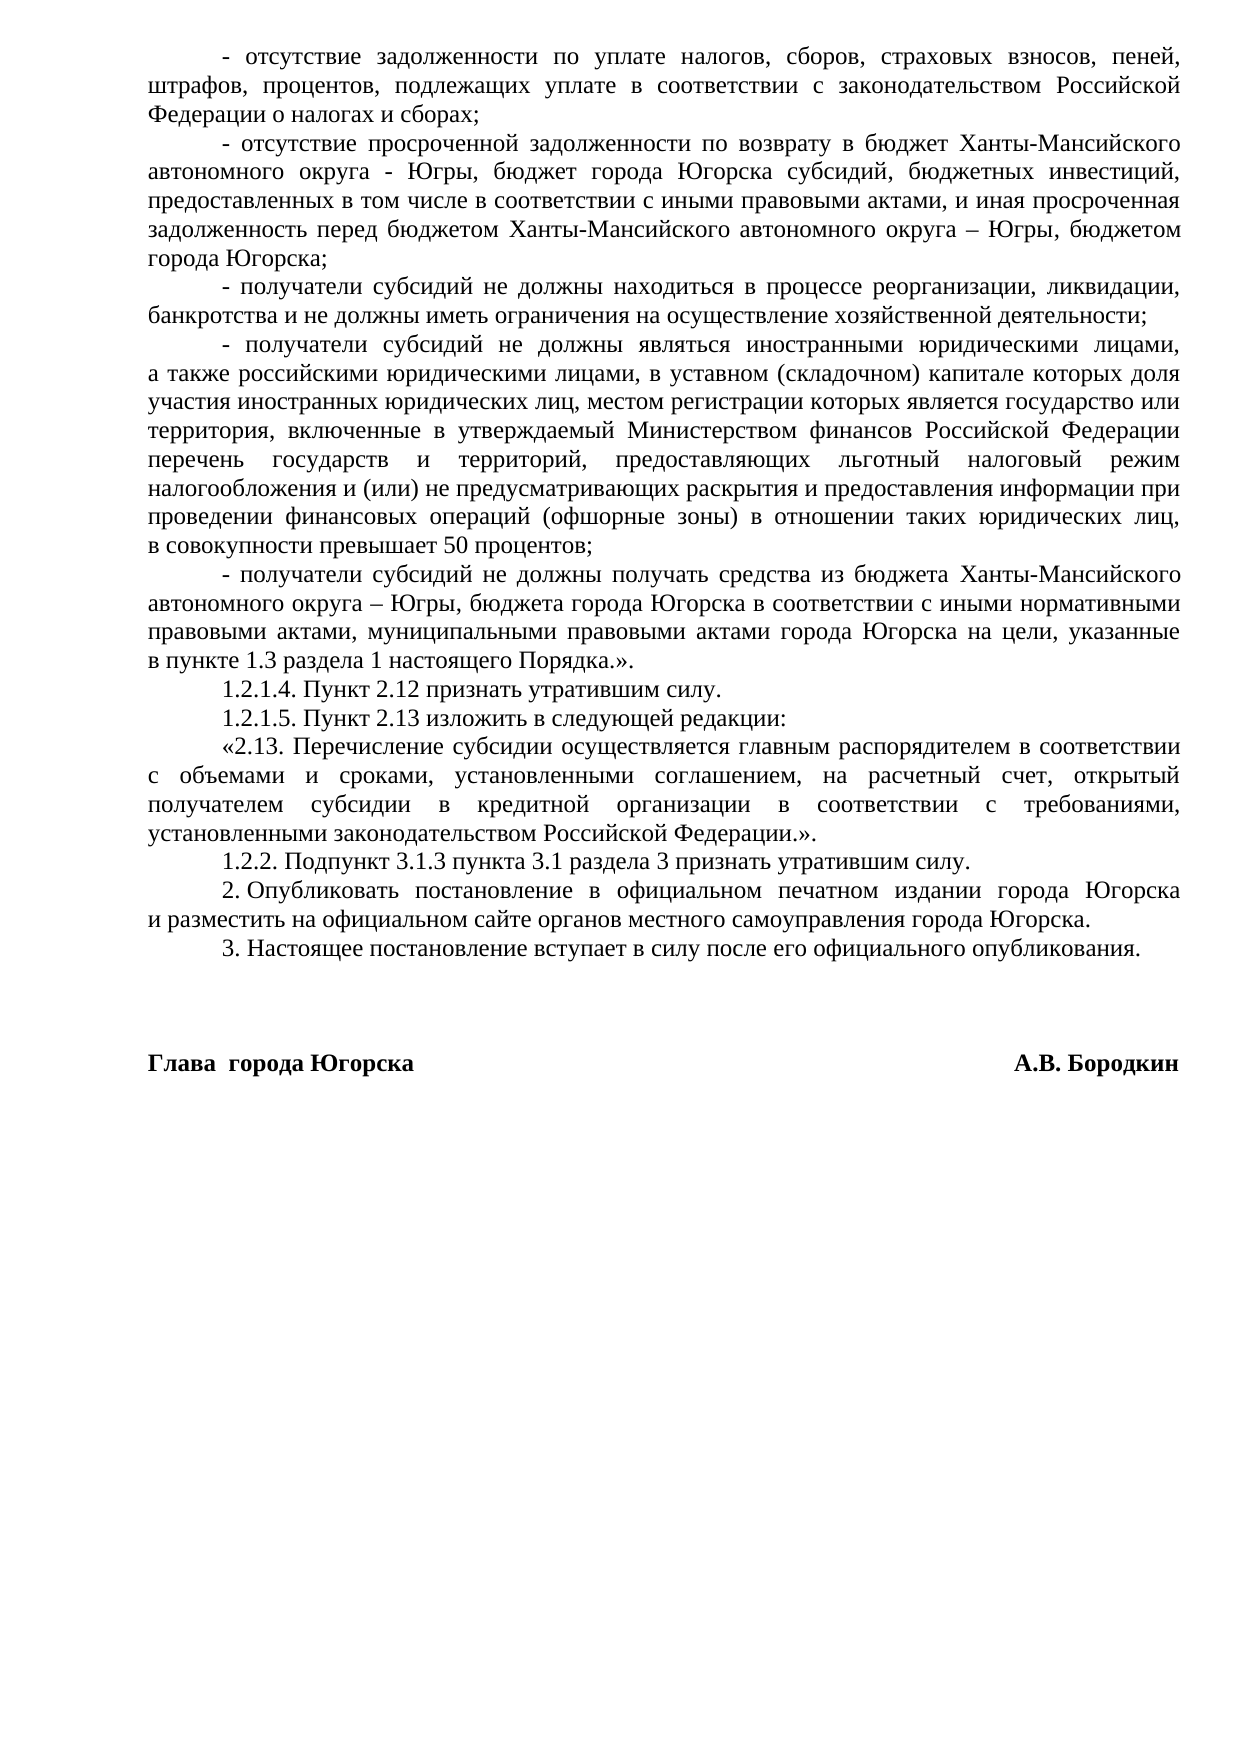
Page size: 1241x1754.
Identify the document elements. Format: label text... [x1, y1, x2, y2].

text - отсутствие просроченной задолженности по возврату в бюджет Ханты-Мансийского автономного округа - Югры, бюджет города Югорска субсидий, бюджетных инвестиций, предоставленных в том числе в соответствии с иными правовыми актами, и иная просроченная задолженность перед бюджетом Ханты-Мансийского автономного округа – Югры, бюджетом города Югорска; [148, 128, 1181, 271]
text 3. Настоящее постановление вступает в силу после его официального опубликования. [148, 933, 1181, 961]
text 2. Опубликовать постановление в официальном печатном издании города Югорска и разместить на официальном сайте органов местного самоуправления города Югорска. [148, 875, 1181, 933]
text - получатели субсидий не должны являться иностранными юридическими лицами, а также российскими юридическими лицами, в уставном (складочном) капитале которых доля участия иностранных юридических лиц, местом регистрации которых является государство или территория, включенные в утверждаемый Министерством финансов Российской Федерации перечень государств и территорий, предоставляющих льготный налоговый режим налогообложения и (или) не предусматривающих раскрытия и предоставления информации при проведении финансовых операций (офшорные зоны) в отношении таких юридических лиц, в совокупности превышает 50 процентов; [148, 329, 1181, 559]
text - получатели субсидий не должны получать средства из бюджета Ханты-Мансийского автономного округа – Югры, бюджета города Югорска в соответствии с иными нормативными правовыми актами, муниципальными правовыми актами города Югорска на цели, указанные в пункте 1.3 раздела 1 настоящего Порядка.». [148, 559, 1181, 674]
text 1.2.1.5. Пункт 2.13 изложить в следующей редакции: [148, 703, 1181, 731]
text - получатели субсидий не должны находиться в процессе реорганизации, ликвидации, банкротства и не должны иметь ограничения на осуществление хозяйственной деятельности; [148, 271, 1181, 329]
text Глава города Югорска А.В. Бородкин [148, 1048, 1181, 1076]
text «2.13. Перечисление субсидии осуществляется главным распорядителем в соответствии с объемами и сроками, установленными соглашением, на расчетный счет, открытый получателем субсидии в кредитной организации в соответствии с требованиями, установленными законодательством Российской Федерации.». [148, 731, 1181, 846]
text - отсутствие задолженности по уплате налогов, сборов, страховых взносов, пеней, штрафов, процентов, подлежащих уплате в соответствии с законодательством Российской Федерации о налогах и сборах; [148, 41, 1181, 128]
text 1.2.1.4. Пункт 2.12 признать утратившим силу. [148, 674, 1181, 703]
text 1.2.2. Подпункт 3.1.3 пункта 3.1 раздела 3 признать утратившим силу. [148, 846, 1181, 875]
